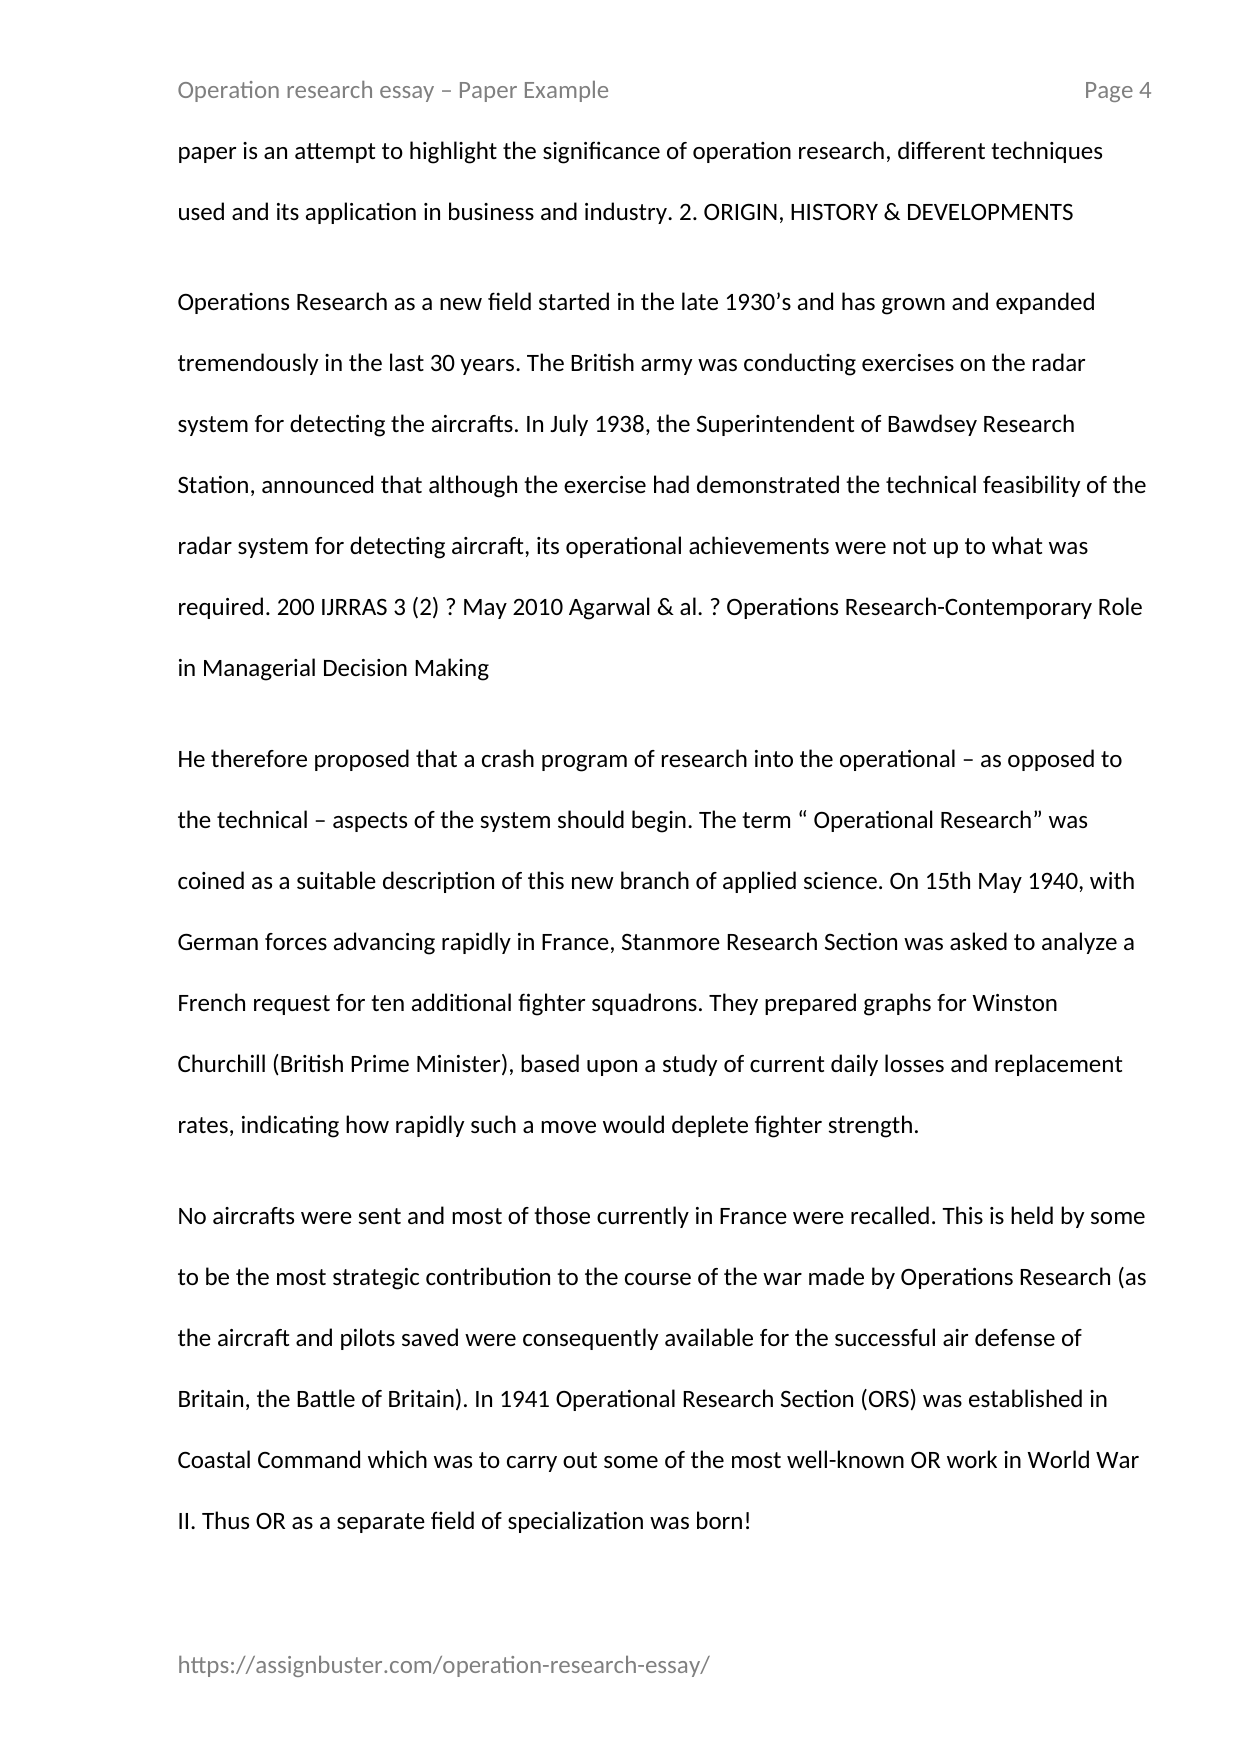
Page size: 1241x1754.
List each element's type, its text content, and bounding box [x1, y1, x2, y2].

text Operations Research as a new field started in the late 1930’s and has grown and expanded tremendously in the last 30 years. The British army was conducting exercises on the radar system for detecting the aircrafts. In July 1938, the Superintendent of Bawdsey Research Station, announced that although the exercise had demonstrated the technical feasibility of the radar system for detecting aircraft, its operational achievements were not up to what was required. 200 IJRRAS 3 (2) ? May 2010 Agarwal & al. ? Operations Research-Contemporary Role in Managerial Decision Making [177, 286, 1152, 683]
text No aircrafts were sent and most of those currently in France were recalled. This is held by some to be the most strategic contribution to the course of the war made by Operations Research (as the aircraft and pilots saved were consequently available for the successful air defense of Britain, the Battle of Britain). In 1941 Operational Research Section (ORS) was established in Coastal Command which was to carry out some of the most well-known OR work in World War II. Thus OR as a separate field of specialization was born! [177, 1200, 1152, 1536]
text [177, 135, 1152, 226]
text He therefore proposed that a crash program of research into the operational – as opposed to the technical – aspects of the system should begin. The term “ Operational Research” was coined as a suitable description of this new branch of applied science. On 15th May 1940, with German forces advancing rapidly in France, Stanmore Research Section was asked to analyze a French request for ten additional fighter squadrons. They prepared graphs for Winston Churchill (British Prime Minister), based upon a study of current daily losses and replacement rates, indicating how rapidly such a move would deplete fighter strength. [177, 743, 1152, 1140]
